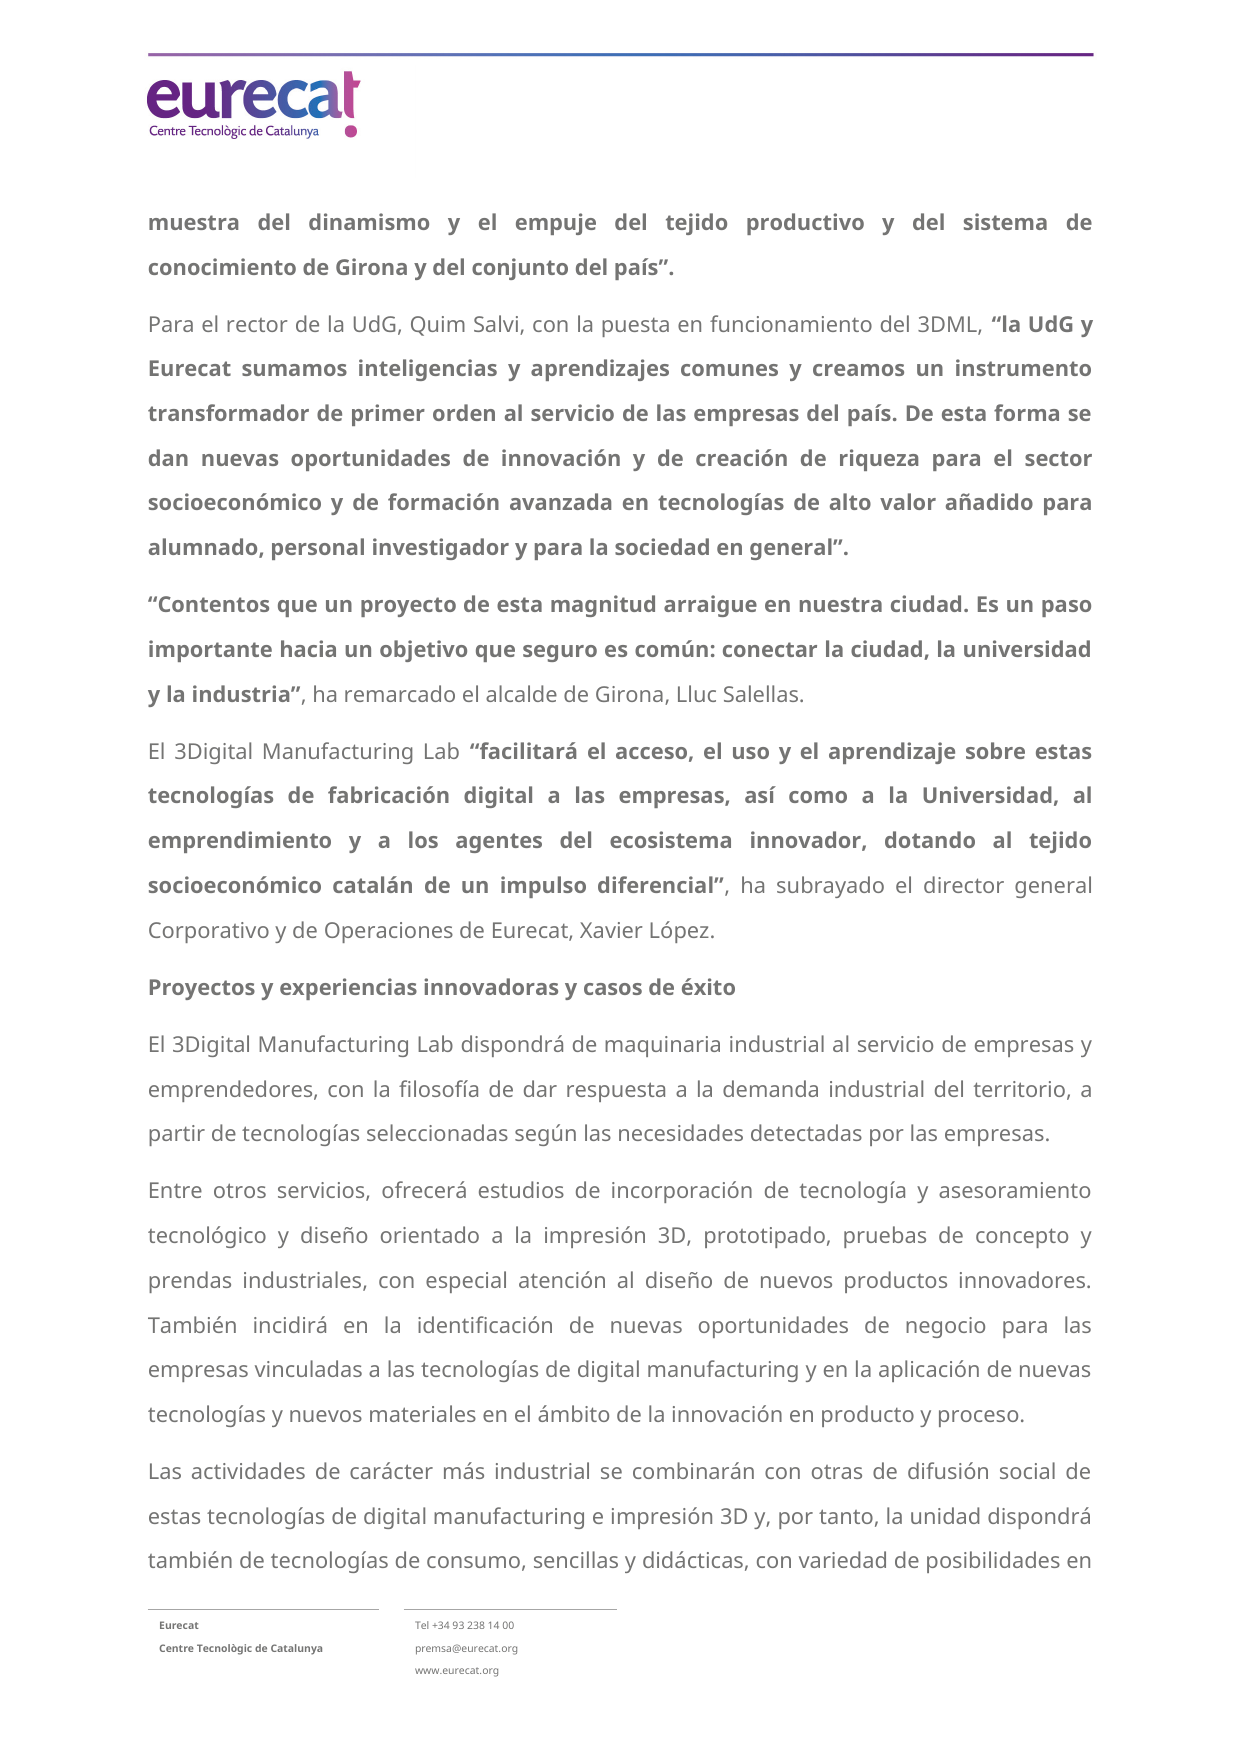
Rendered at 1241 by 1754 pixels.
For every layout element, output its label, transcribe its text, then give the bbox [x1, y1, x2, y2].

picture [0, 0, 1241, 182]
text “Contentos que un proyecto de esta magnitud arraigue en nuestra ciudad. Es un paso importante hacia un objetivo que seguro es común: conectar la ciudad, la universidad y la industria”, ha remarcado el alcalde de Girona, Lluc Salellas. [148, 589, 1093, 708]
text El 3Digital Manufacturing Lab “facilitará el acceso, el uso y el aprendizaje sobre estas tecnologías de fabricación digital a las empresas, así como a la Universidad, al emprendimiento y a los agentes del ecosistema innovador, dotando al tejido socioeconómico catalán de un impulso diferencial”, ha subrayado el director general Corporativo y de Operaciones de Eurecat, Xavier López. [148, 736, 1093, 944]
text Para el rector de la UdG, Quim Salvi, con la puesta en funcionamiento del 3DML, “la UdG y Eurecat sumamos inteligencias y aprendizajes comunes y creamos un instrumento transformador de primer orden al servicio de las empresas del país. De esta forma se dan nuevas oportunidades de innovación y de creación de riqueza para el sector socioeconómico y de formación avanzada en tecnologías de alto valor añadido para alumnado, personal investigador y para la sociedad en general”. [148, 309, 1093, 562]
text El 3Digital Manufacturing Lab dispondrá de maquinaria industrial al servicio de empresas y emprendedores, con la filosofía de dar respuesta a la demanda industrial del territorio, a partir de tecnologías seleccionadas según las necesidades detectadas por las empresas. [148, 1029, 1093, 1148]
text Entre otros servicios, ofrecerá estudios de incorporación de tecnología y asesoramiento tecnológico y diseño orientado a la impresión 3D, prototipado, pruebas de concepto y prendas industriales, con especial atención al diseño de nuevos productos innovadores. También incidirá en la identificación de nuevas oportunidades de negocio para las empresas vinculadas a las tecnologías de digital manufacturing y en la aplicación de nuevas tecnologías y nuevos materiales en el ámbito de la innovación en producto y proceso. [148, 1176, 1093, 1429]
text Proyectos y experiencias innovadoras y casos de éxito [148, 972, 1093, 1002]
